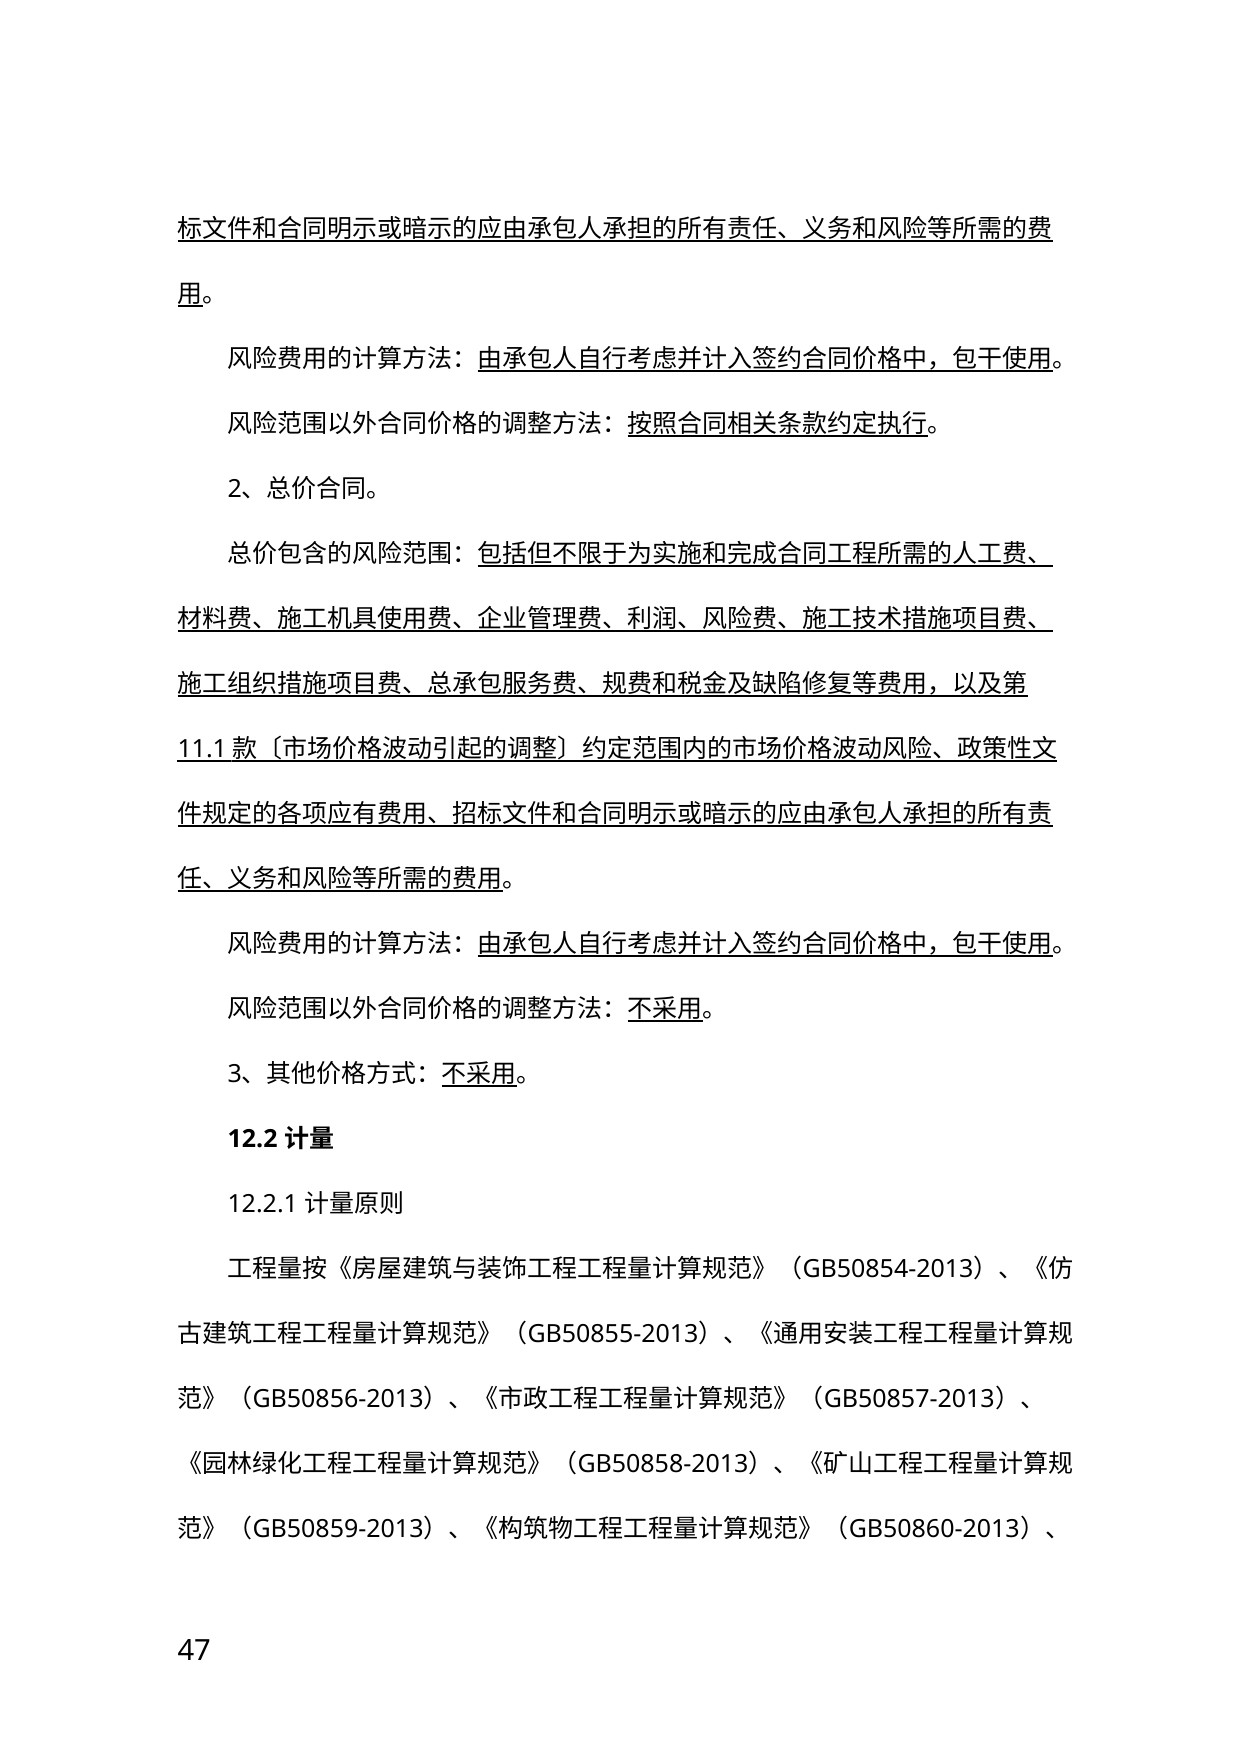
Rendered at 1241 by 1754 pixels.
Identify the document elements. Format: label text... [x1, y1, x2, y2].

text 风险范围以外合同价格的调整方法：不采用。 [177, 974, 1075, 1039]
text 风险费用的计算方法：由承包人自行考虑并计入签约合同价格中，包干使用。 [177, 909, 1075, 974]
text 风险费用的计算方法：由承包人自行考虑并计入签约合同价格中，包干使用。 [177, 324, 1075, 389]
text 12.2.1 计量原则 [177, 1169, 1075, 1234]
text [177, 194, 1075, 324]
subtitle 12.2 计量 [177, 1104, 1075, 1169]
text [177, 1234, 1075, 1559]
text 风险范围以外合同价格的调整方法：按照合同相关条款约定执行。 [177, 389, 1075, 454]
text 3、其他价格方式：不采用。 [177, 1039, 1075, 1104]
text 2、总价合同。 [177, 454, 1075, 519]
text 总价包含的风险范围：包括但不限于为实施和完成合同工程所需的人工费、材料费、施工机具使用费、企业管理费、利润、风险费、施工技术措施项目费、施工组织措施项目费、总承包服务费、规费和税金及缺陷修复等费用，以及第11.1款〔市场价格波动引起的调整〕约定范围内的市场价格波动风险、政策性文件规定的各项应有费用、招标文件和合同明示或暗示的应由承包人承担的所有责任、义务和风险等所需的费用。 [177, 519, 1075, 909]
